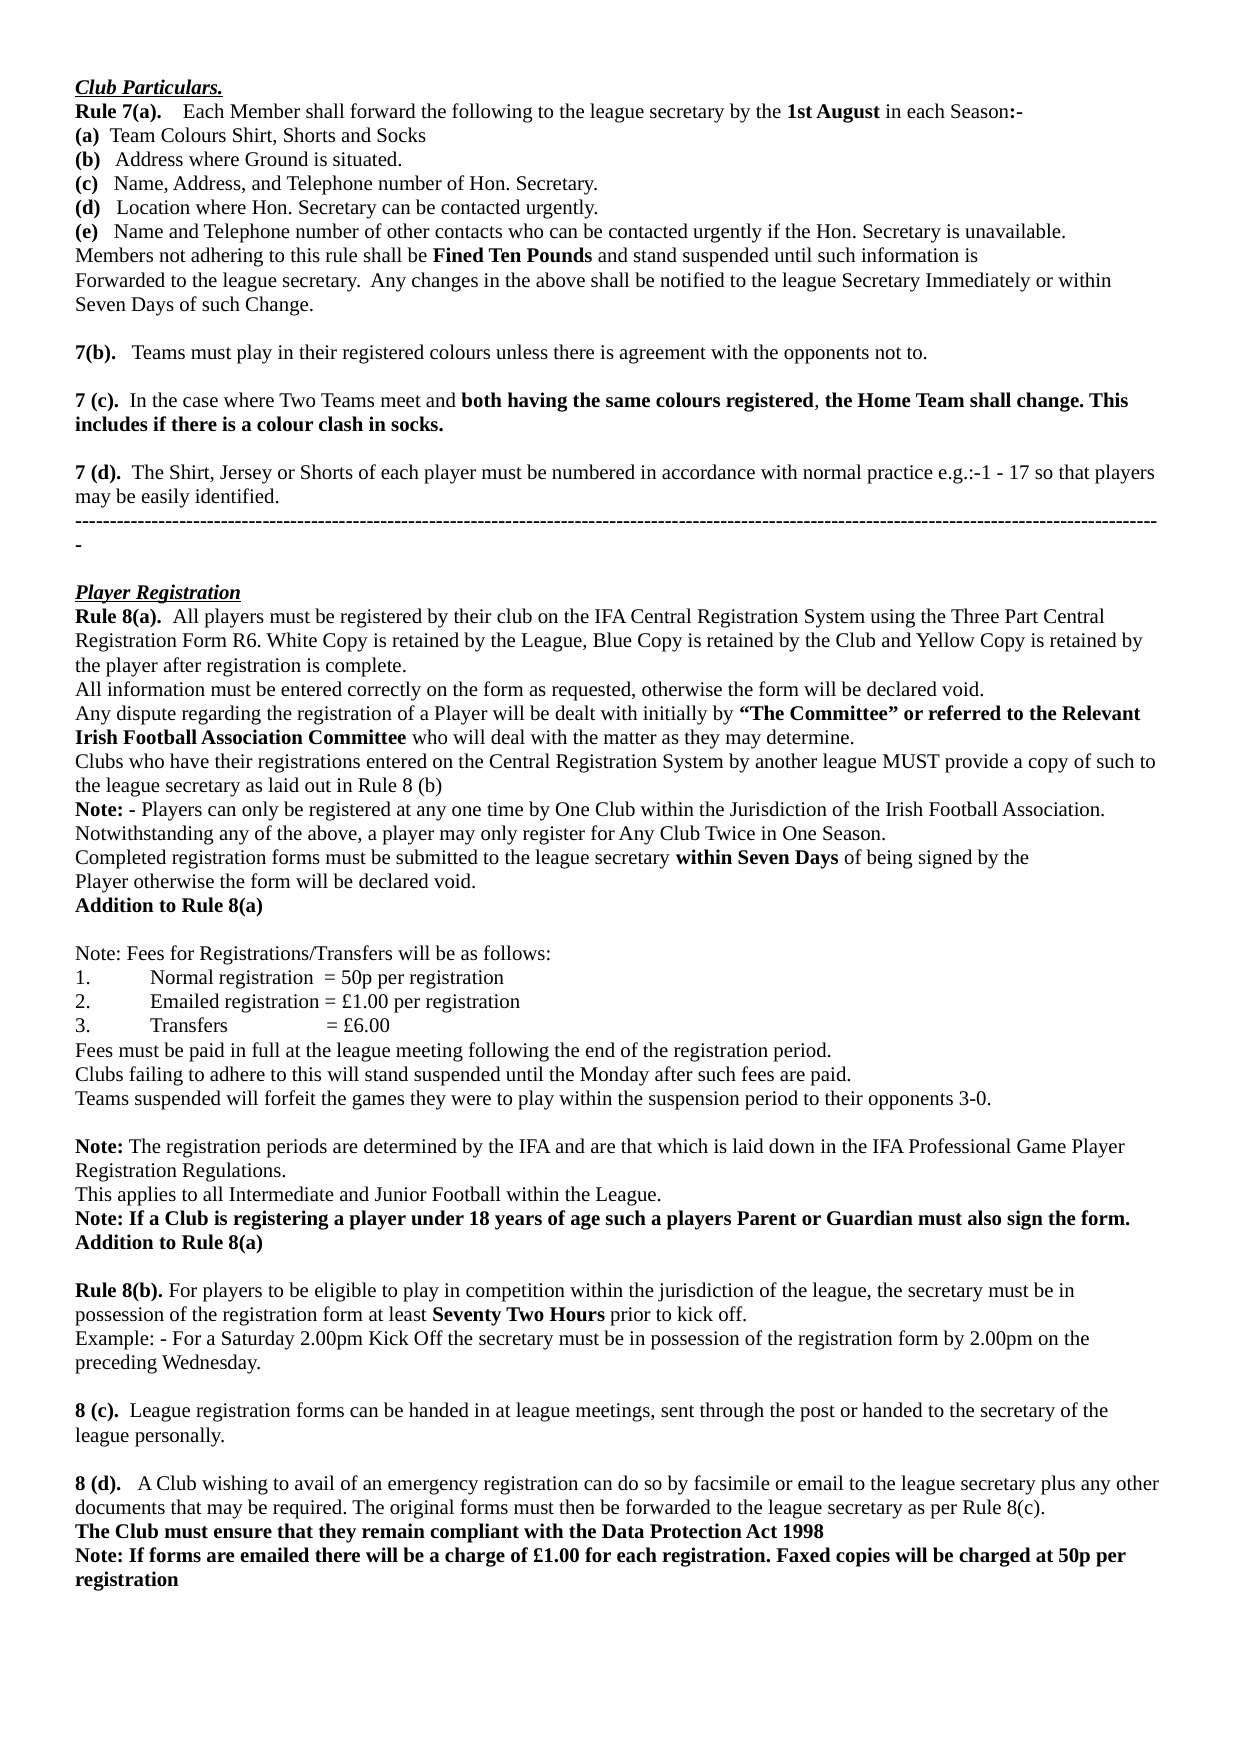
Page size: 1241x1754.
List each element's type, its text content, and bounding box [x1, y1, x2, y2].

text 3. Transfers = £6.00 [75, 1013, 1165, 1037]
text 2. Emailed registration = £1.00 per registration [75, 989, 1165, 1013]
text 7(b). Teams must play in their registered colours unless there is agreement with the opponents not to. [75, 340, 1165, 364]
text Note: If a Club is registering a player under 18 years of age such a players Parent or Guardian must also sign the form. [75, 1206, 1165, 1230]
text (b) Address where Ground is situated. [75, 147, 1165, 171]
text (e) Name and Telephone number of other contacts who can be contacted urgently if the Hon. Secretary is unavailable. [75, 219, 1165, 243]
text ------------------------------------------------------------------------------------------------------------------------------------------------------------- [75, 508, 1165, 556]
text (d) Location where Hon. Secretary can be contacted urgently. [75, 195, 1165, 219]
text Members not adhering to this rule shall be Fined Ten Pounds and stand suspended until such information is [75, 243, 1165, 267]
text Rule 7(a). Each Member shall forward the following to the league secretary by the 1st August in each Season:- [75, 99, 1165, 123]
text The Club must ensure that they remain compliant with the Data Protection Act 1998 [75, 1519, 1165, 1543]
text Completed registration forms must be submitted to the league secretary within Seven Days of being signed by the [75, 845, 1165, 869]
text Notwithstanding any of the above, a player may only register for Any Club Twice in One Season. [75, 821, 1165, 845]
text Club Particulars. [75, 75, 1165, 99]
text 7 (c). In the case where Two Teams meet and both having the same colours registered, the Home Team shall change. This includes if there is a colour clash in socks. [75, 388, 1165, 436]
text (a) Team Colours Shirt, Shorts and Socks [75, 123, 1165, 147]
text Example: - For a Saturday 2.00pm Kick Off the secretary must be in possession of the registration form by 2.00pm on the preceding Wednesday. [75, 1326, 1165, 1374]
text Note: The registration periods are determined by the IFA and are that which is laid down in the IFA Professional Game Player Registration Regulations. [75, 1134, 1165, 1182]
text This applies to all Intermediate and Junior Football within the League. [75, 1182, 1165, 1206]
text Player otherwise the form will be declared void. [75, 869, 1165, 893]
text Forwarded to the league secretary. Any changes in the above shall be notified to the league Secretary Immediately or within Seven Days of such Change. [75, 267, 1165, 316]
text All information must be entered correctly on the form as requested, otherwise the form will be declared void. [75, 677, 1165, 701]
text Clubs failing to adhere to this will stand suspended until the Monday after such fees are paid. [75, 1062, 1165, 1086]
text Addition to Rule 8(a) [75, 893, 1165, 917]
text Note: If forms are emailed there will be a charge of £1.00 for each registration. Faxed copies will be charged at 50p per registration [75, 1543, 1165, 1591]
text 7 (d). The Shirt, Jersey or Shorts of each player must be numbered in accordance with normal practice e.g.:-1 - 17 so that players may be easily identified. [75, 460, 1165, 508]
text 8 (c). League registration forms can be handed in at league meetings, sent through the post or handed to the secretary of the league personally. [75, 1398, 1165, 1447]
text Note: - Players can only be registered at any one time by One Club within the Jurisdiction of the Irish Football Association. [75, 797, 1165, 821]
text 1. Normal registration = 50p per registration [75, 965, 1165, 989]
text Addition to Rule 8(a) [75, 1230, 1165, 1254]
text Teams suspended will forfeit the games they were to play within the suspension period to their opponents 3-0. [75, 1086, 1165, 1110]
text Any dispute regarding the registration of a Player will be dealt with initially by “The Committee” or referred to the Relevant Irish Football Association Committee who will deal with the matter as they may determine. [75, 701, 1165, 749]
text Rule 8(b). For players to be eligible to play in competition within the jurisdiction of the league, the secretary must be in possession of the registration form at least Seventy Two Hours prior to kick off. [75, 1278, 1165, 1326]
text Note: Fees for Registrations/Transfers will be as follows: [75, 941, 1165, 965]
text Rule 8(a). All players must be registered by their club on the IFA Central Registration System using the Three Part Central Registration Form R6. White Copy is retained by the League, Blue Copy is retained by the Club and Yellow Copy is retained by the player after registration is complete. [75, 604, 1165, 677]
text Fees must be paid in full at the league meeting following the end of the registration period. [75, 1037, 1165, 1062]
text (c) Name, Address, and Telephone number of Hon. Secretary. [75, 171, 1165, 195]
text Player Registration [75, 580, 1165, 604]
text Clubs who have their registrations entered on the Central Registration System by another league MUST provide a copy of such to the league secretary as laid out in Rule 8 (b) [75, 749, 1165, 797]
text 8 (d). A Club wishing to avail of an emergency registration can do so by facsimile or email to the league secretary plus any other documents that may be required. The original forms must then be forwarded to the league secretary as per Rule 8(c). [75, 1471, 1165, 1519]
